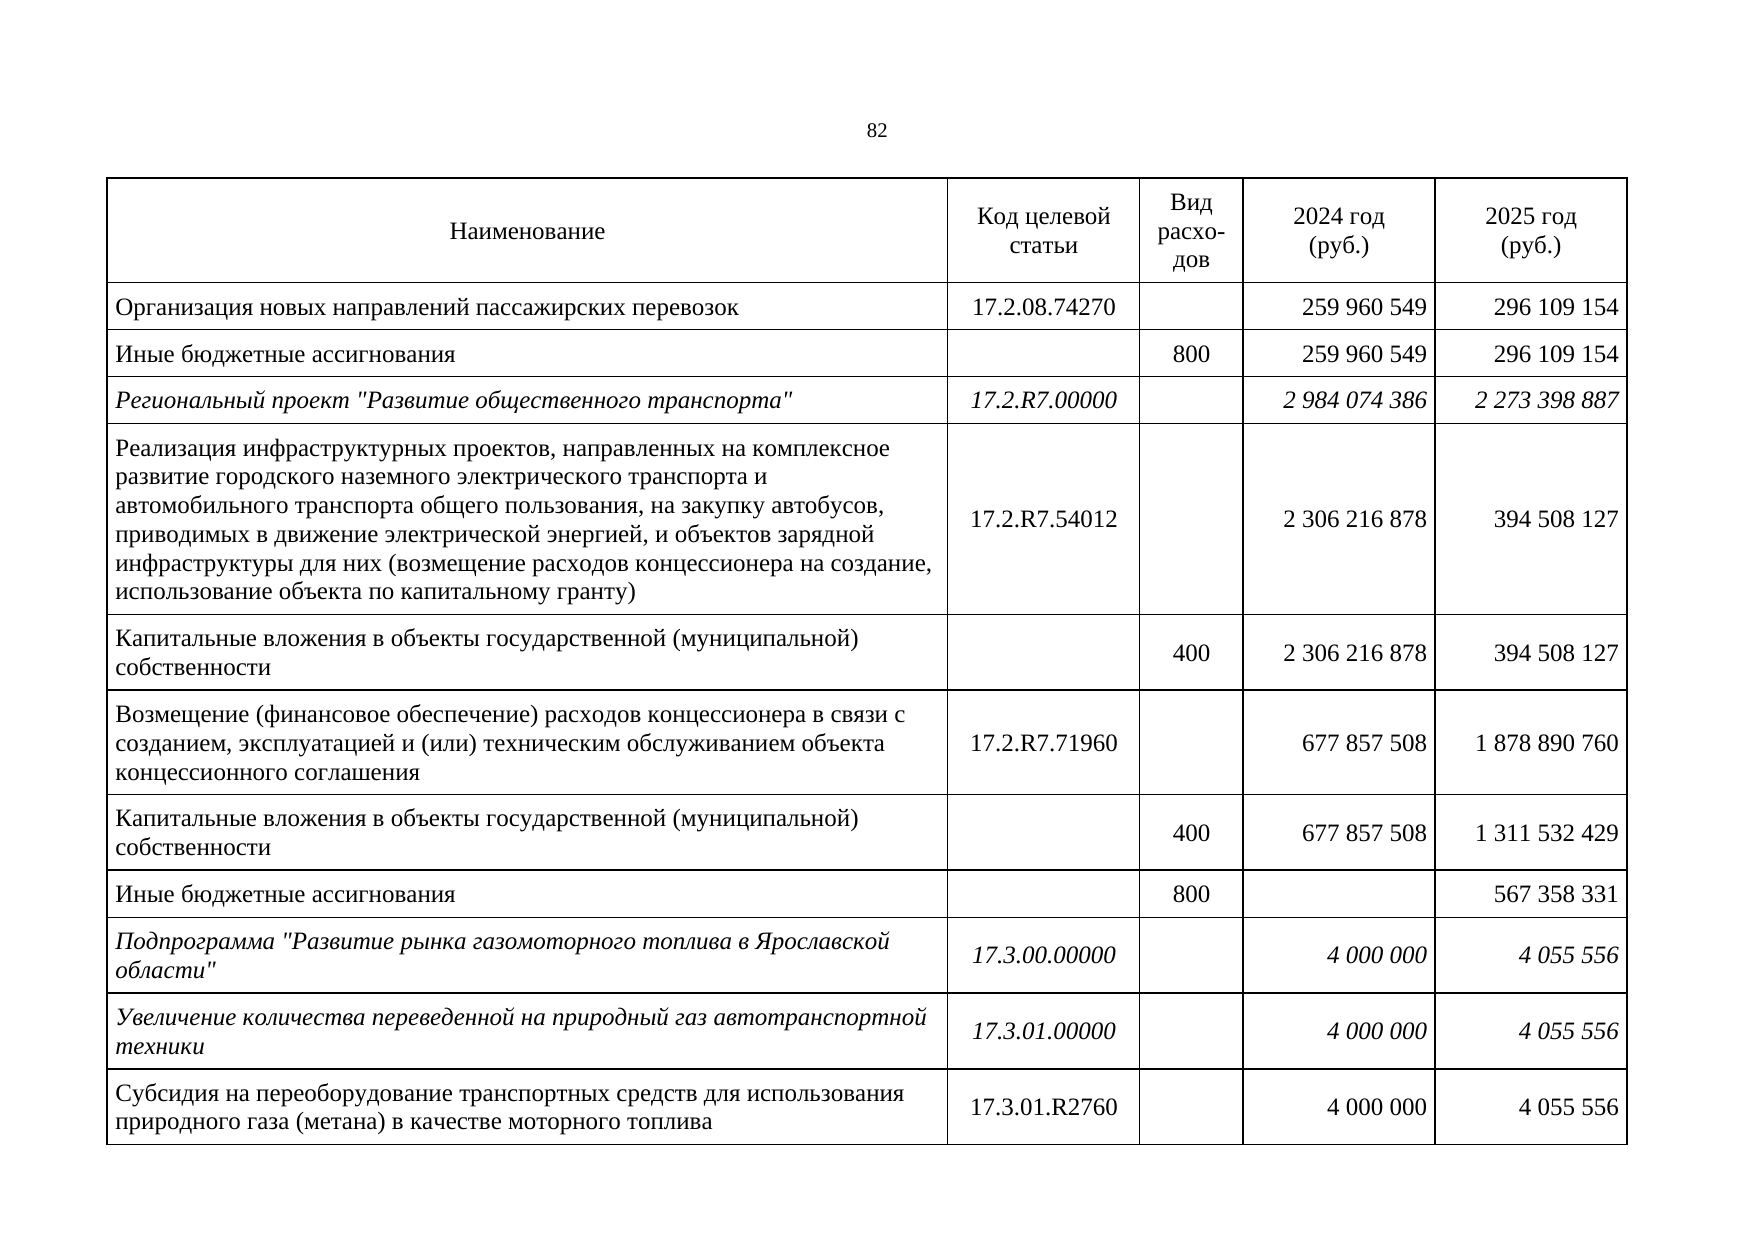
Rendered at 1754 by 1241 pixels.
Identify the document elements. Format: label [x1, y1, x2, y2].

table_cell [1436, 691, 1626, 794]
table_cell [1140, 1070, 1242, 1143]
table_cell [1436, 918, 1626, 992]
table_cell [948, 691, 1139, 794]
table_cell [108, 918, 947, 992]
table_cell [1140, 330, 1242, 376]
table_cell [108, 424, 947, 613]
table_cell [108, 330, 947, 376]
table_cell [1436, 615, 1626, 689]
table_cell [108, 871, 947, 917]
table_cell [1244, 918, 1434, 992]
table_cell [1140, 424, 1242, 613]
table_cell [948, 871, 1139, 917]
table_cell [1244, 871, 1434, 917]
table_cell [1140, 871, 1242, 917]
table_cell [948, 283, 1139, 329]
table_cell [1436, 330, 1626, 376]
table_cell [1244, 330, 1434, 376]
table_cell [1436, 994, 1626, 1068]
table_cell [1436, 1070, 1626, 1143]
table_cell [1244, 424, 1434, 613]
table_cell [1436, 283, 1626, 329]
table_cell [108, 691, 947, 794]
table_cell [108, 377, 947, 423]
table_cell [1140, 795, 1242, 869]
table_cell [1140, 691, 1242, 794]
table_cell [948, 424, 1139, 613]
table_header [1436, 179, 1626, 282]
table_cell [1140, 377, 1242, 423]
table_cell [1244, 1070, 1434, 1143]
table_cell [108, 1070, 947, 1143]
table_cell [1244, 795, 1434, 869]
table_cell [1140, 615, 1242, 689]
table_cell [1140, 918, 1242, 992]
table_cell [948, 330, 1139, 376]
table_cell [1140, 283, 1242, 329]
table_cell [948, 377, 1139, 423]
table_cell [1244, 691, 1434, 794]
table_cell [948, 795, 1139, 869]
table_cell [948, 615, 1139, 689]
table_header [108, 179, 947, 282]
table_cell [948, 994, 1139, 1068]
table_header [1140, 179, 1242, 282]
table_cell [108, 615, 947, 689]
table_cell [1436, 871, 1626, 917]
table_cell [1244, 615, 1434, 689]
table_header [948, 179, 1139, 282]
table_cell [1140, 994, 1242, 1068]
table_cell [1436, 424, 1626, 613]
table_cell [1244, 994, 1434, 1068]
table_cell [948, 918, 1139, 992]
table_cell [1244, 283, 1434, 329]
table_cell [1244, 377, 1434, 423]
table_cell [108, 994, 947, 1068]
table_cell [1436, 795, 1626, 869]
table_header [1244, 179, 1434, 282]
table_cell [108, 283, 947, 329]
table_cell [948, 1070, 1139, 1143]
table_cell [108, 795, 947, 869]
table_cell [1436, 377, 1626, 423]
